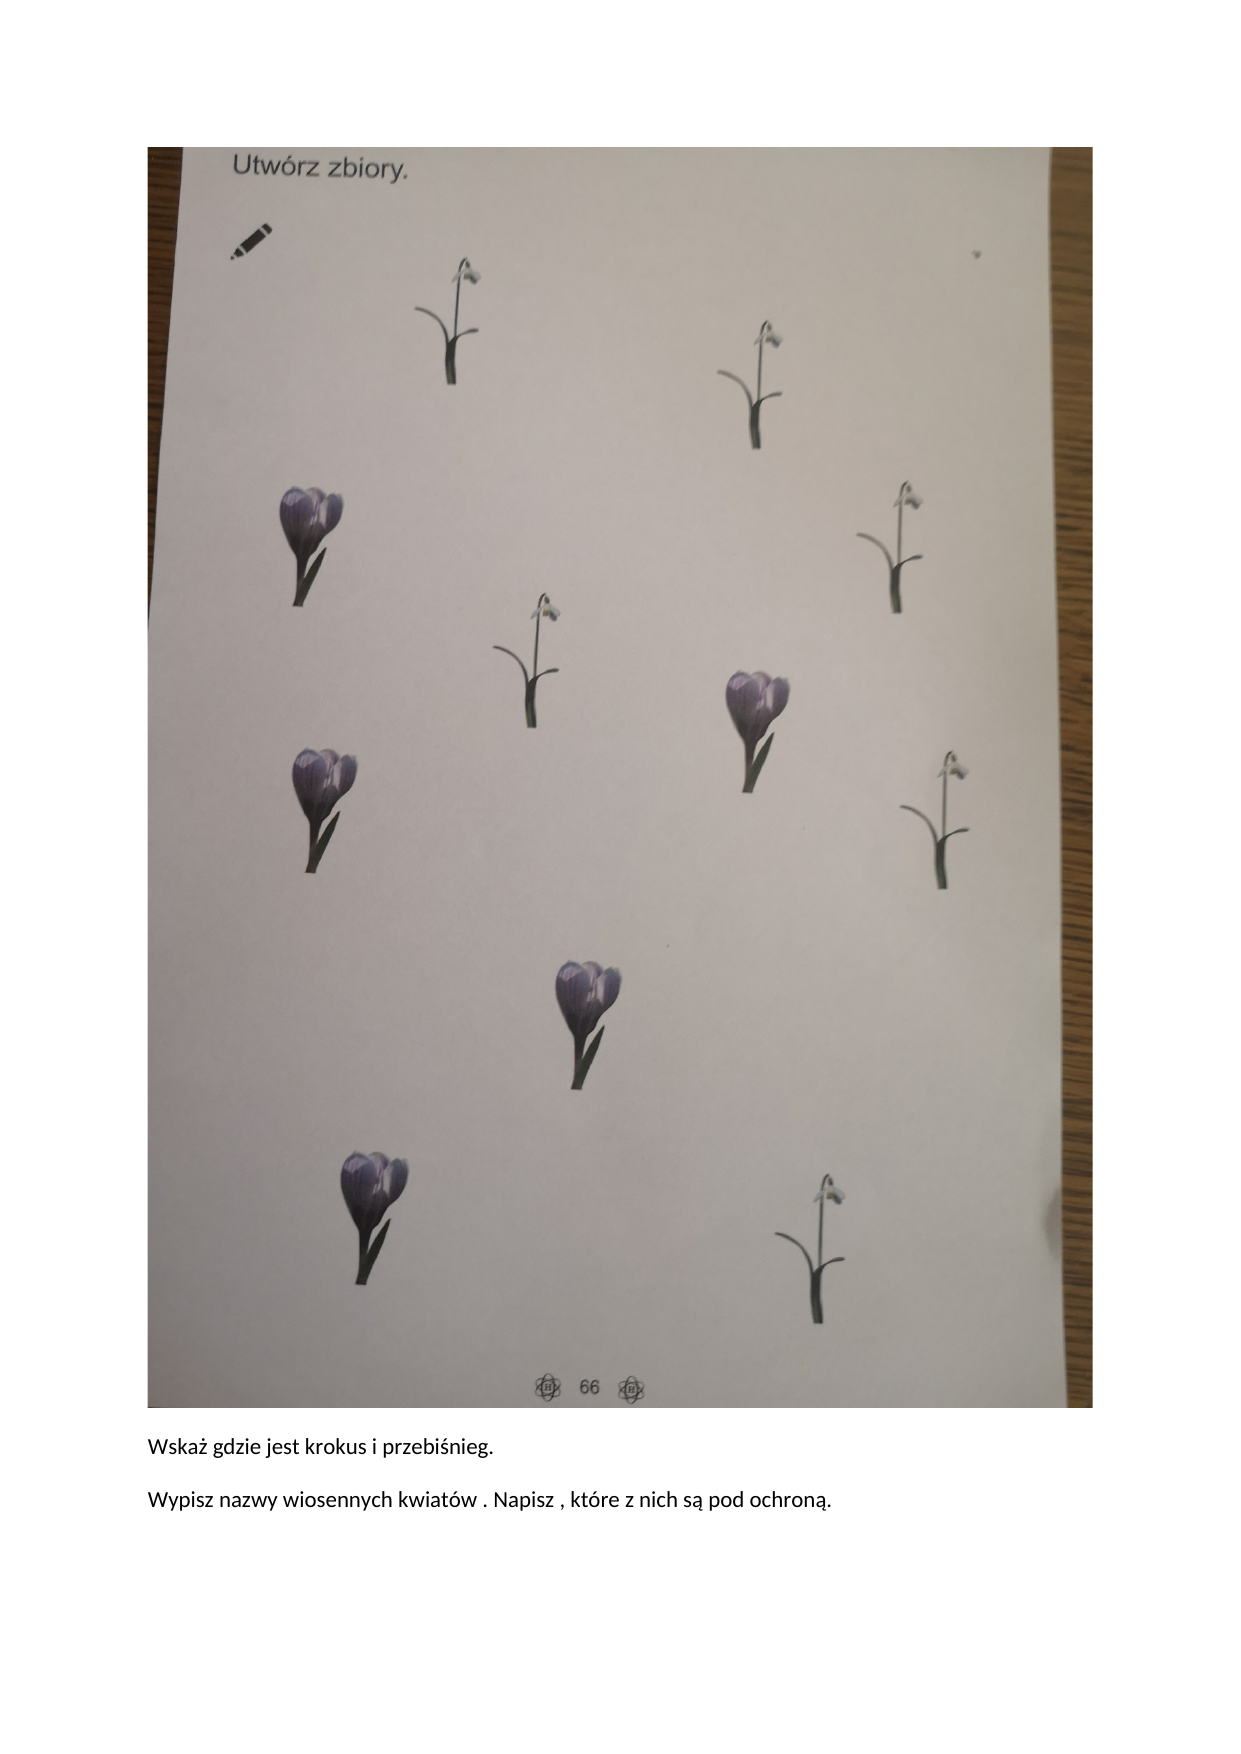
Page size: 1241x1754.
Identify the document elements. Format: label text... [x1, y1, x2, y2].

picture [147, 147, 1093, 1408]
text Wypisz nazwy wiosennych kwiatów . Napisz , które z nich są pod ochroną. [148, 1485, 1093, 1513]
text Wskaż gdzie jest krokus i przebiśnieg. [148, 1432, 1093, 1460]
